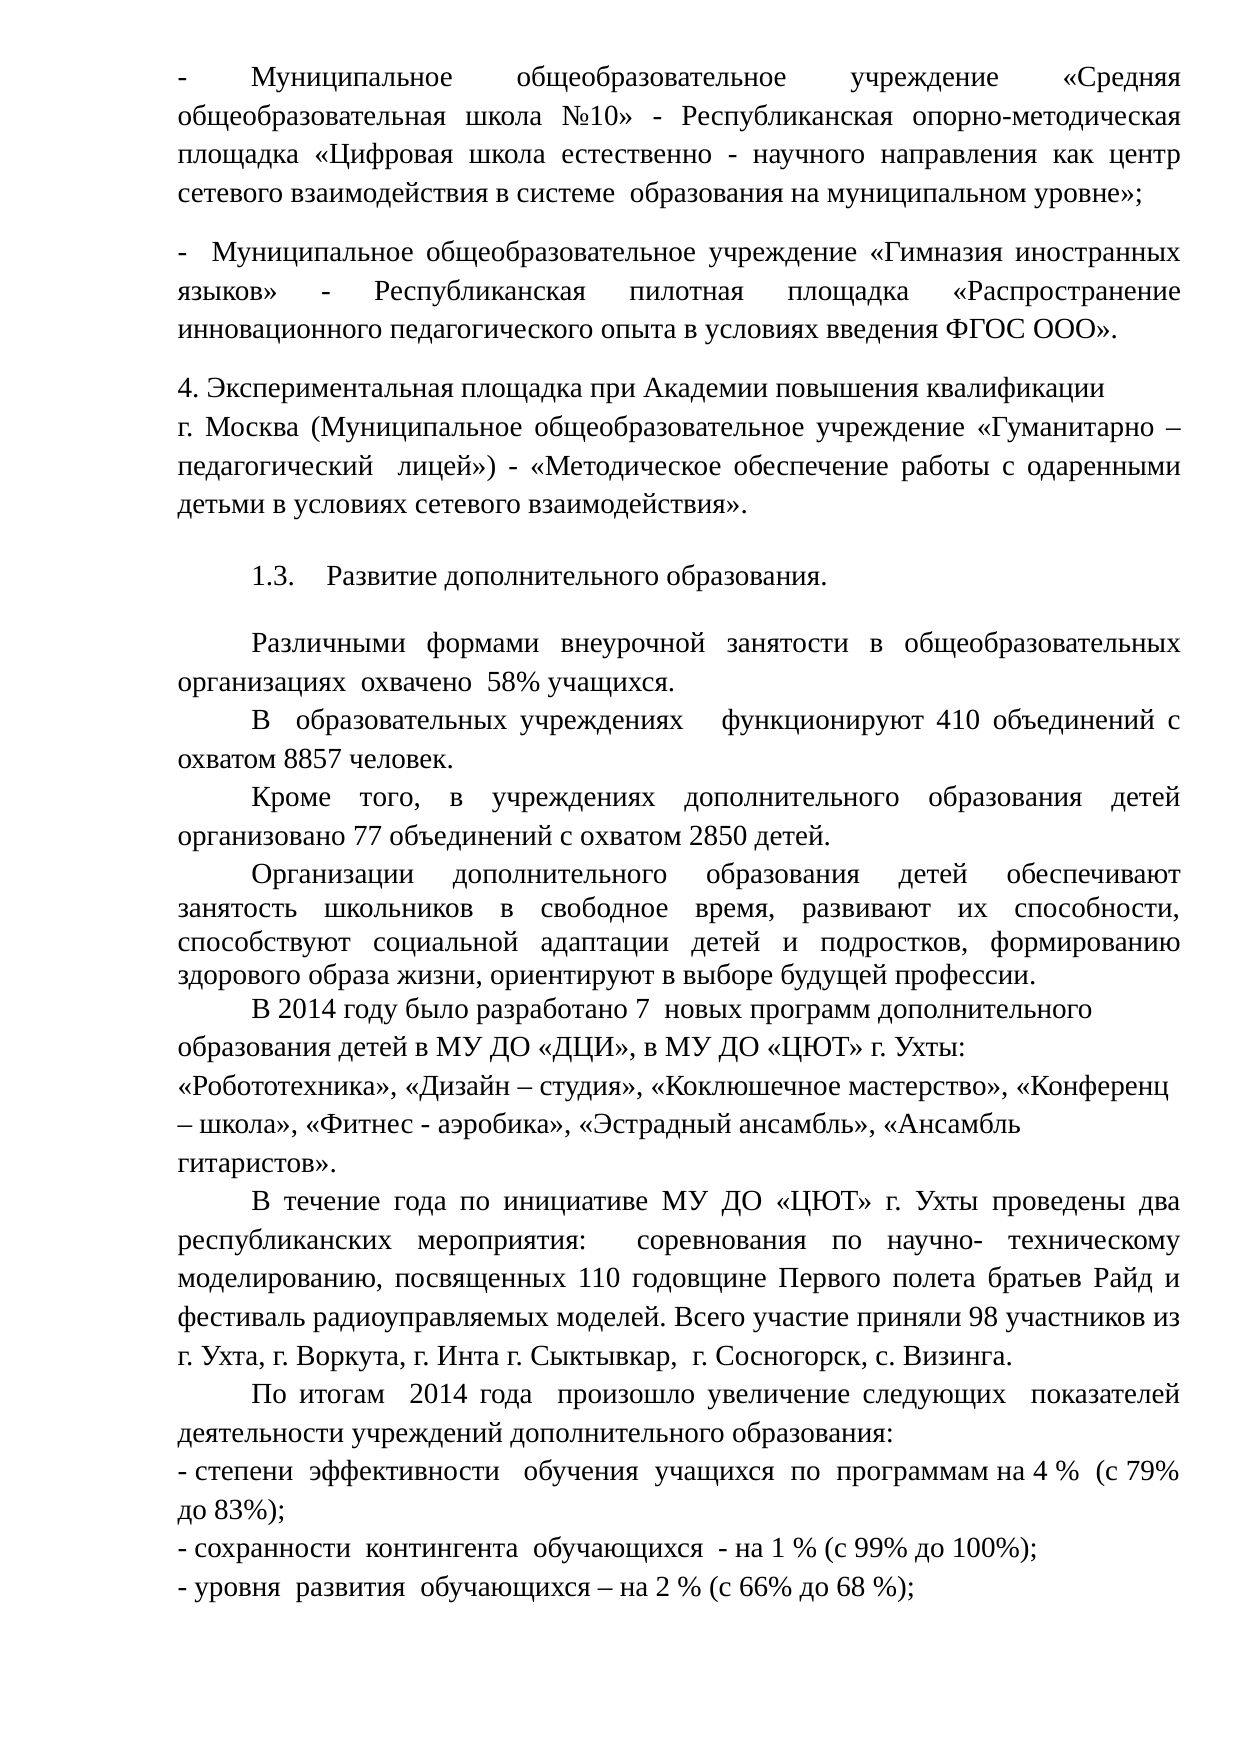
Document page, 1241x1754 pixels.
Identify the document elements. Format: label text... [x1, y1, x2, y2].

text По итогам 2014 года произошло увеличение следующих показателей деятельности учреждений дополнительного образования: [177, 1376, 1181, 1448]
text - сохранности контингента обучающихся - на 1 % (с 99% до 100%); [177, 1530, 1181, 1564]
list Развитие дополнительного образования. [251, 558, 1181, 592]
text Различными формами внеурочной занятости в общеобразовательных организациях охвачено 58% учащихся. [177, 625, 1181, 697]
text - Муниципальное общеобразовательное учреждение «Средняя общеобразовательная школа №10» - Республиканская опорно-методическая площадка «Цифровая школа естественно - научного направления как центр сетевого взаимодействия в системе образования на муниципальном уровне»; [177, 59, 1182, 208]
text В 2014 году было разработано 7 новых программ дополнительного образования детей в МУ ДО «ДЦИ», в МУ ДО «ЦЮТ» г. Ухты: «Робототехника», «Дизайн – студия», «Коклюшечное мастерство», «Конференц – школа», «Фитнес - аэробика», «Эстрадный ансамбль», «Ансамбль гитаристов». [177, 991, 1181, 1178]
text В течение года по инициативе МУ ДО «ЦЮТ» г. Ухты проведены два республиканских мероприятия: соревнования по научно- техническому моделированию, посвященных 110 годовщине Первого полета братьев Райд и фестиваль радиоуправляемых моделей. Всего участие приняли 98 участников из г. Ухта, г. Воркута, г. Инта г. Сыктывкар, г. Сосногорск, с. Визинга. [177, 1183, 1181, 1371]
text Организации дополнительного образования детей обеспечивают занятость школьников в свободное время, развивают их способности, способствуют социальной адаптации детей и подростков, формированию здорового образа жизни, ориентируют в выборе будущей профессии. [177, 857, 1181, 991]
text В образовательных учреждениях функционируют 410 объединений с охватом 8857 человек. [177, 702, 1181, 774]
text - Муниципальное общеобразовательное учреждение «Гимназия иностранных языков» - Республиканская пилотная площадка «Распространение инновационного педагогического опыта в условиях введения ФГОС ООО». [177, 234, 1182, 345]
text г. Москва (Муниципальное общеобразовательное учреждение «Гуманитарно – педагогический лицей») - «Методическое обеспечение работы с одаренными детьми в условиях сетевого взаимодействия». [177, 409, 1182, 520]
text - степени эффективности обучения учащихся по программам на 4 % (с 79% до 83%); [177, 1453, 1181, 1525]
text - уровня развития обучающихся – на 2 % (с 66% до 68 %); [177, 1569, 1181, 1602]
text 4. Экспериментальная площадка при Академии повышения квалификации [177, 371, 1182, 404]
text Кроме того, в учреждениях дополнительного образования детей организовано 77 объединений с охватом 2850 детей. [177, 779, 1181, 852]
